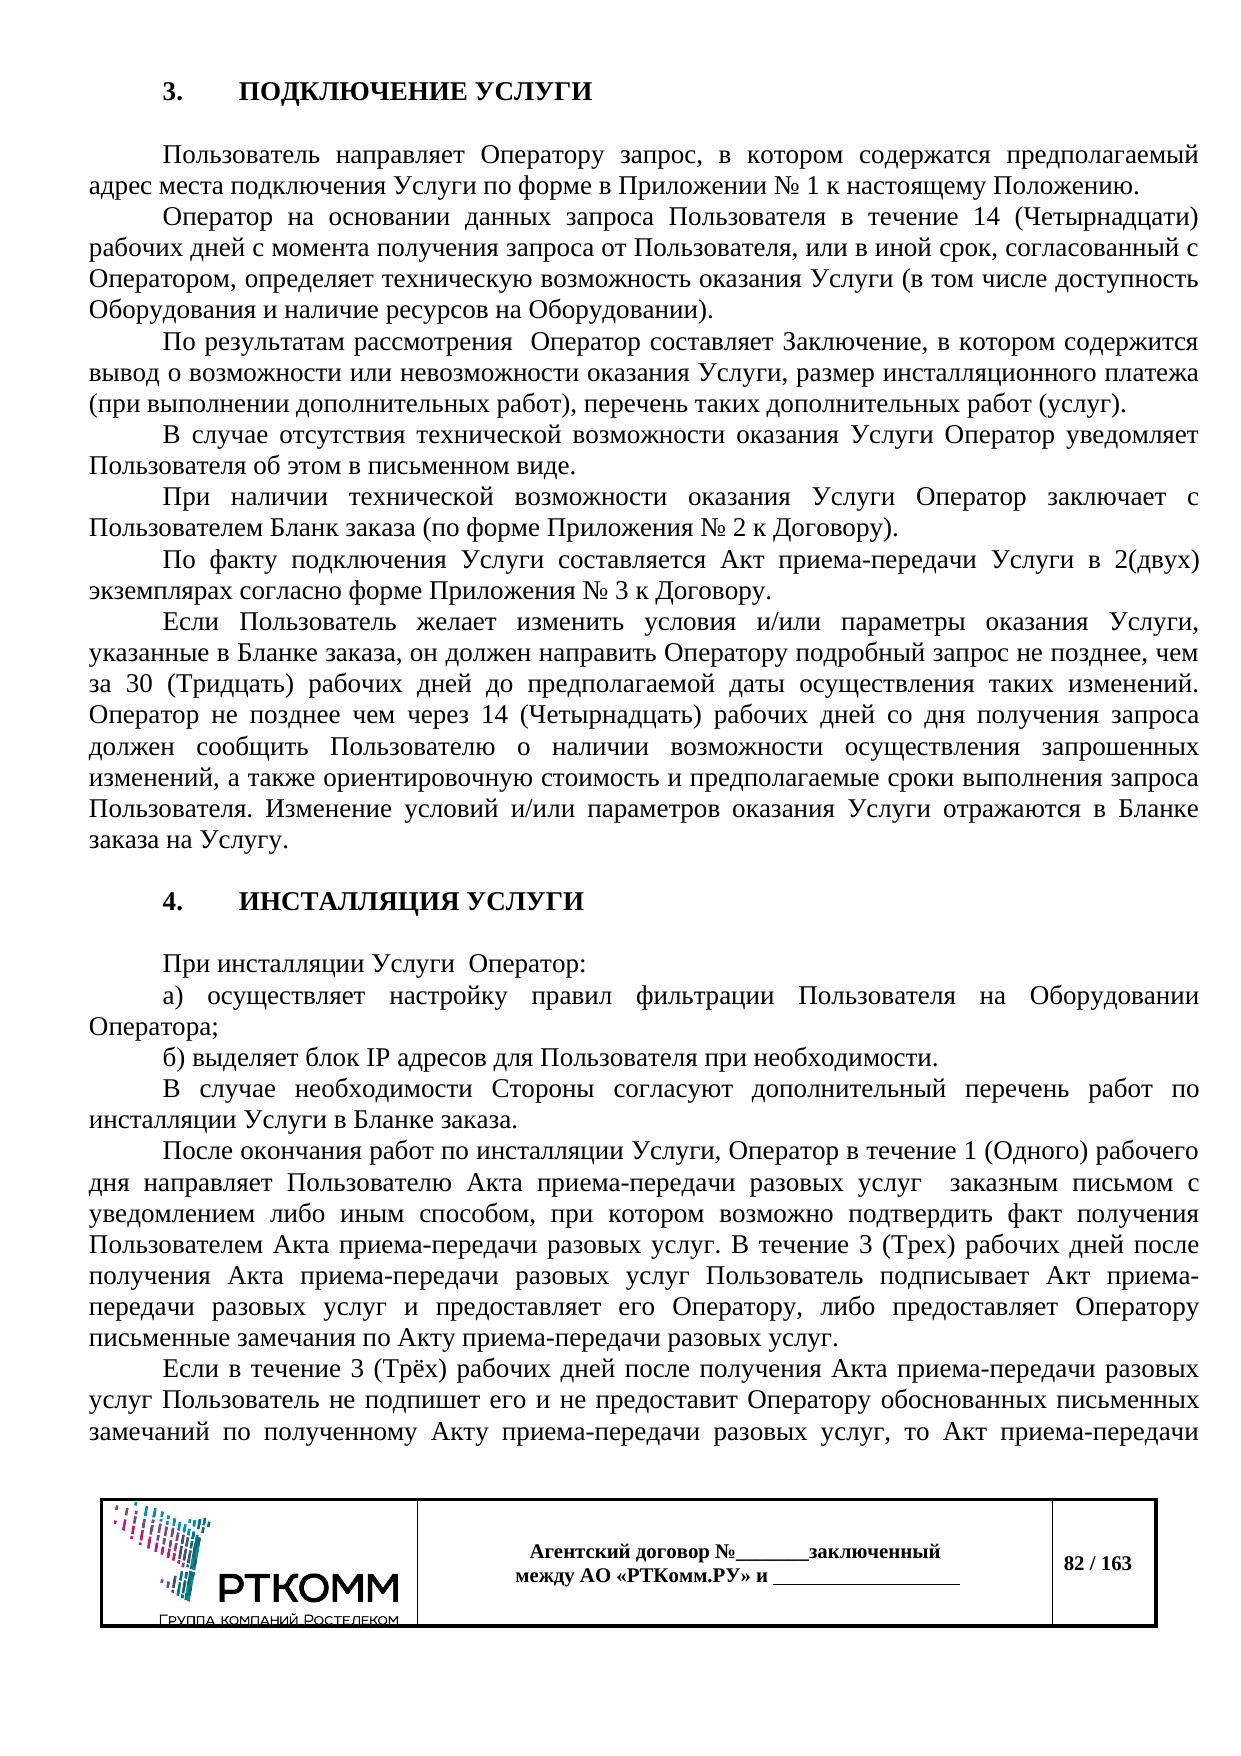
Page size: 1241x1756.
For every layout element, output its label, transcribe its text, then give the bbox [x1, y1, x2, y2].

text При наличии технической возможности оказания Услуги Оператор заключает с Пользователем Бланк заказа (по форме Приложения № 2 к Договору). [89, 480, 1201, 543]
text В случае отсутствия технической возможности оказания Услуги Оператор уведомляет Пользователя об этом в письменном виде. [89, 418, 1201, 480]
picture [113, 1501, 398, 1625]
list ИНСТАЛЛЯЦИЯ УСЛУГИ [89, 885, 1201, 916]
list ПОДКЛЮЧЕНИЕ УСЛУГИ [89, 76, 1201, 107]
text По результатам рассмотрения Оператор составляет Заключение, в котором содержится вывод о возможности или невозможности оказания Услуги, размер инсталляционного платежа (при выполнении дополнительных работ), перечень таких дополнительных работ (услуг). [89, 325, 1201, 418]
text Оператор на основании данных запроса Пользователя в течение 14 (Четырнадцати) рабочих дней с момента получения запроса от Пользователя, или в иной срок, согласованный с Оператором, определяет техническую возможность оказания Услуги (в том числе доступность Оборудования и наличие ресурсов на Оборудовании). [89, 200, 1201, 325]
text При инсталляции Услуги Оператор: [89, 948, 1201, 979]
text б) выделяет блок IP адресов для Пользователя при необходимости. [89, 1041, 1201, 1072]
text а) осуществляет настройку правил фильтрации Пользователя на Оборудовании Оператора; [89, 979, 1201, 1041]
text После окончания работ по инсталляции Услуги, Оператор в течение 1 (Одного) рабочего дня направляет Пользователю Акта приема-передачи разовых услуг заказным письмом с уведомлением либо иным способом, при котором возможно подтвердить факт получения Пользователем Акта приема-передачи разовых услуг. В течение 3 (Трех) рабочих дней после получения Акта приема-передачи разовых услуг Пользователь подписывает Акт приема-передачи разовых услуг и предоставляет его Оператору, либо предоставляет Оператору письменные замечания по Акту приема-передачи разовых услуг. [89, 1134, 1201, 1352]
text Если Пользователь желает изменить условия и/или параметры оказания Услуги, указанные в Бланке заказа, он должен направить Оператору подробный запрос не позднее, чем за 30 (Тридцать) рабочих дней до предполагаемой даты осуществления таких изменений. Оператор не позднее чем через 14 (Четырнадцать) рабочих дней со дня получения запроса должен сообщить Пользователю о наличии возможности осуществления запрошенных изменений, а также ориентировочную стоимость и предполагаемые сроки выполнения запроса Пользователя. Изменение условий и/или параметров оказания Услуги отражаются в Бланке заказа на Услугу. [89, 605, 1201, 854]
text По факту подключения Услуги составляется Акт приема-передачи Услуги в 2(двух) экземплярах согласно форме Приложения № 3 к Договору. [89, 543, 1201, 605]
text В случае необходимости Стороны согласуют дополнительный перечень работ по инсталляции Услуги в Бланке заказа. [89, 1072, 1201, 1134]
text Пользователь направляет Оператору запрос, в котором содержатся предполагаемый адрес места подключения Услуги по форме в Приложении № 1 к настоящему Положению. [89, 138, 1201, 200]
